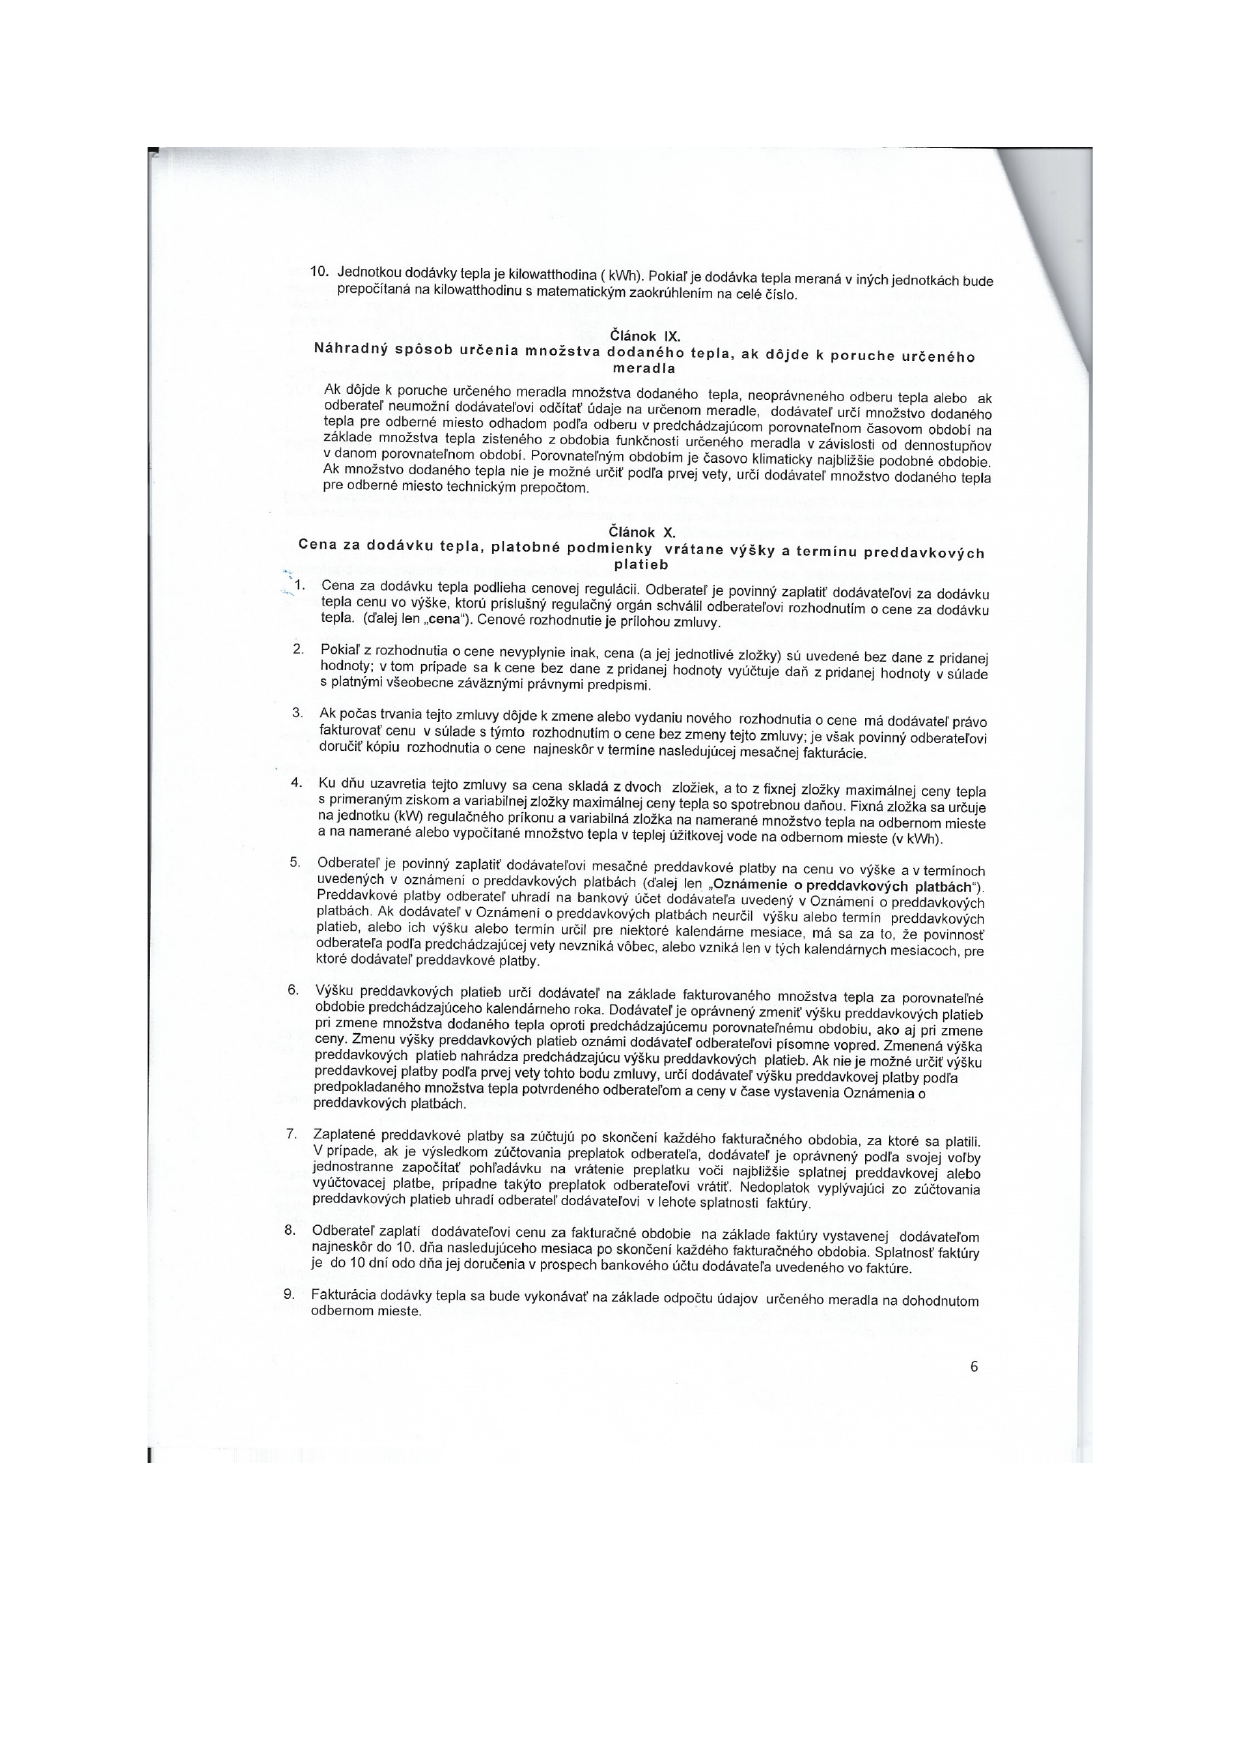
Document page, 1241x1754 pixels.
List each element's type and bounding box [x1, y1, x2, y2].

picture [147, 147, 1093, 1463]
